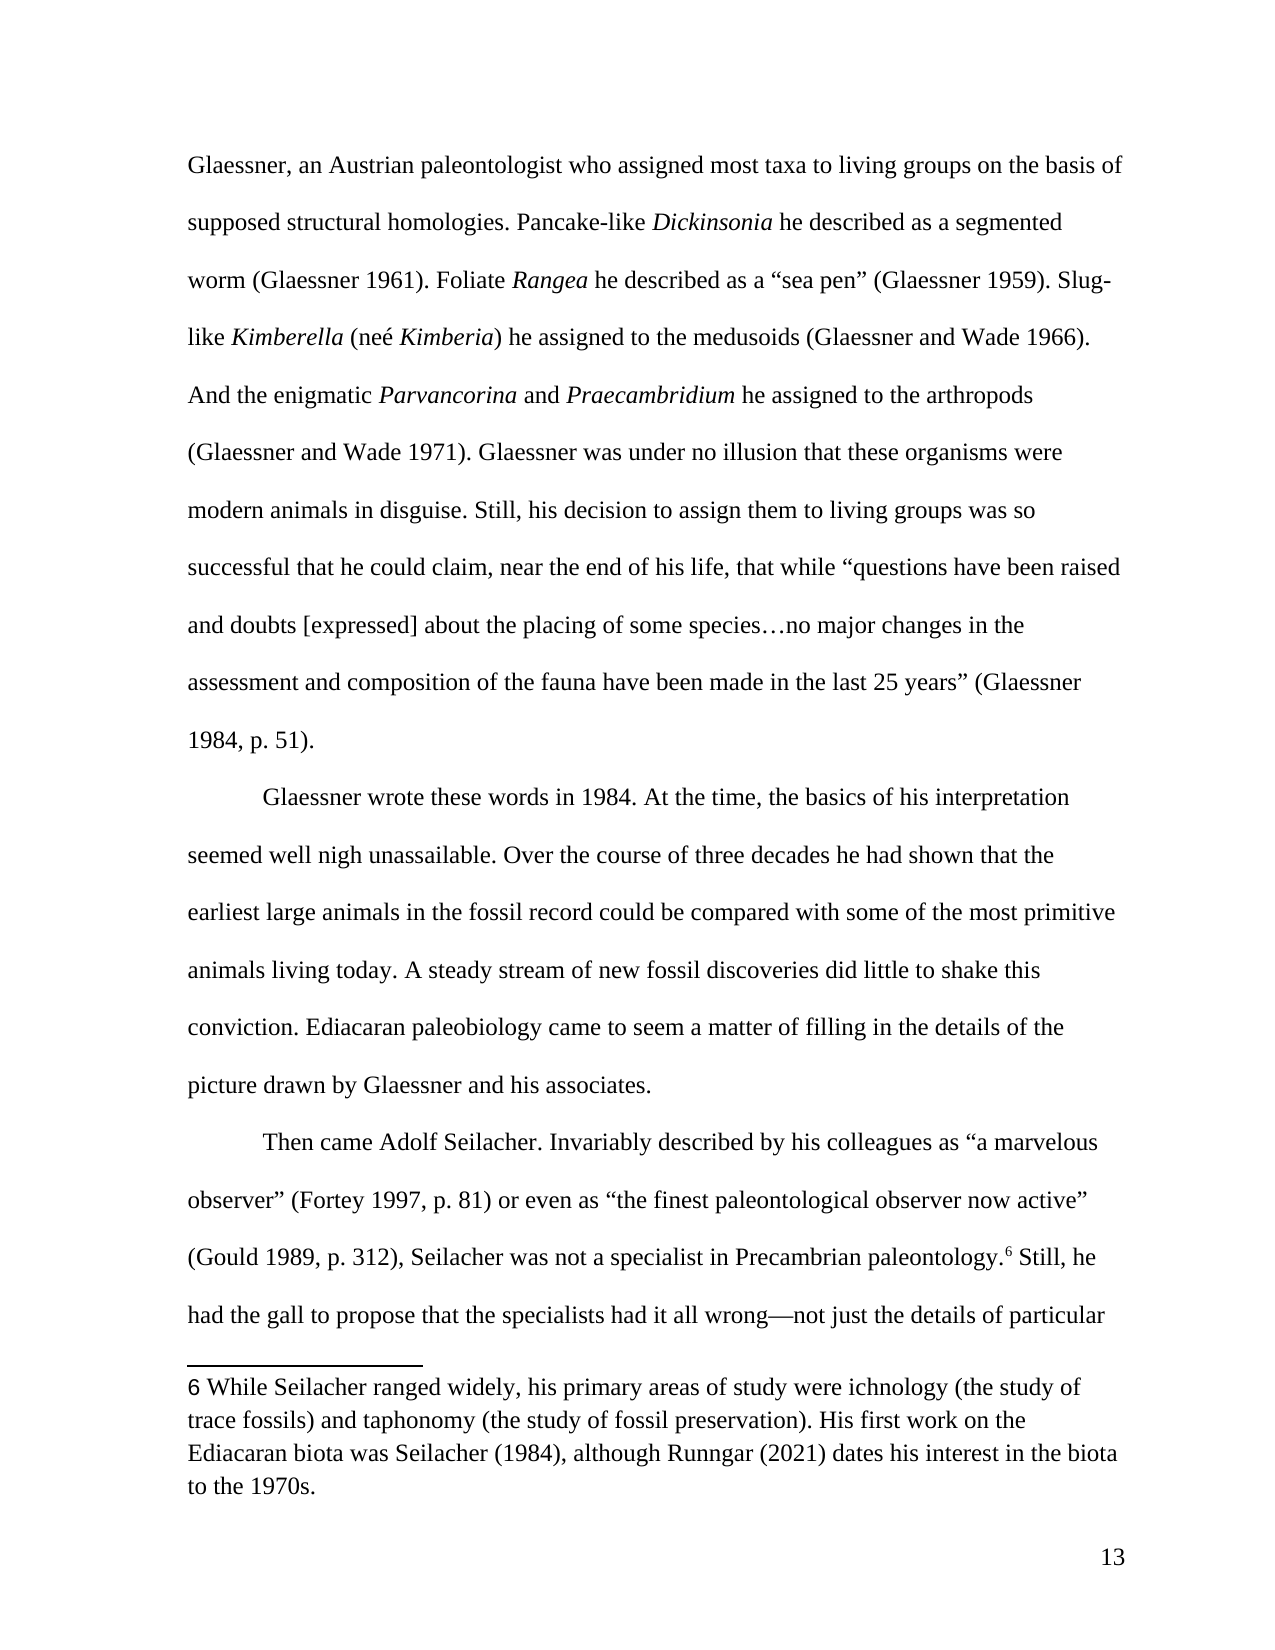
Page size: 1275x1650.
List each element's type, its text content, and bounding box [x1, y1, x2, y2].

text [187, 150, 1125, 754]
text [187, 1127, 1125, 1329]
text Glaessner wrote these words in 1984. At the time, the basics of his interpretation seemed well nigh unassailable. Over the course of three decades he had shown that the earliest large animals in the fossil record could be compared with some of the most primitive animals living today. A steady stream of new fossil discoveries did little to shake this conviction. Ediacaran paleobiology came to seem a matter of filling in the details of the picture drawn by Glaessner and his associates. [187, 782, 1125, 1099]
